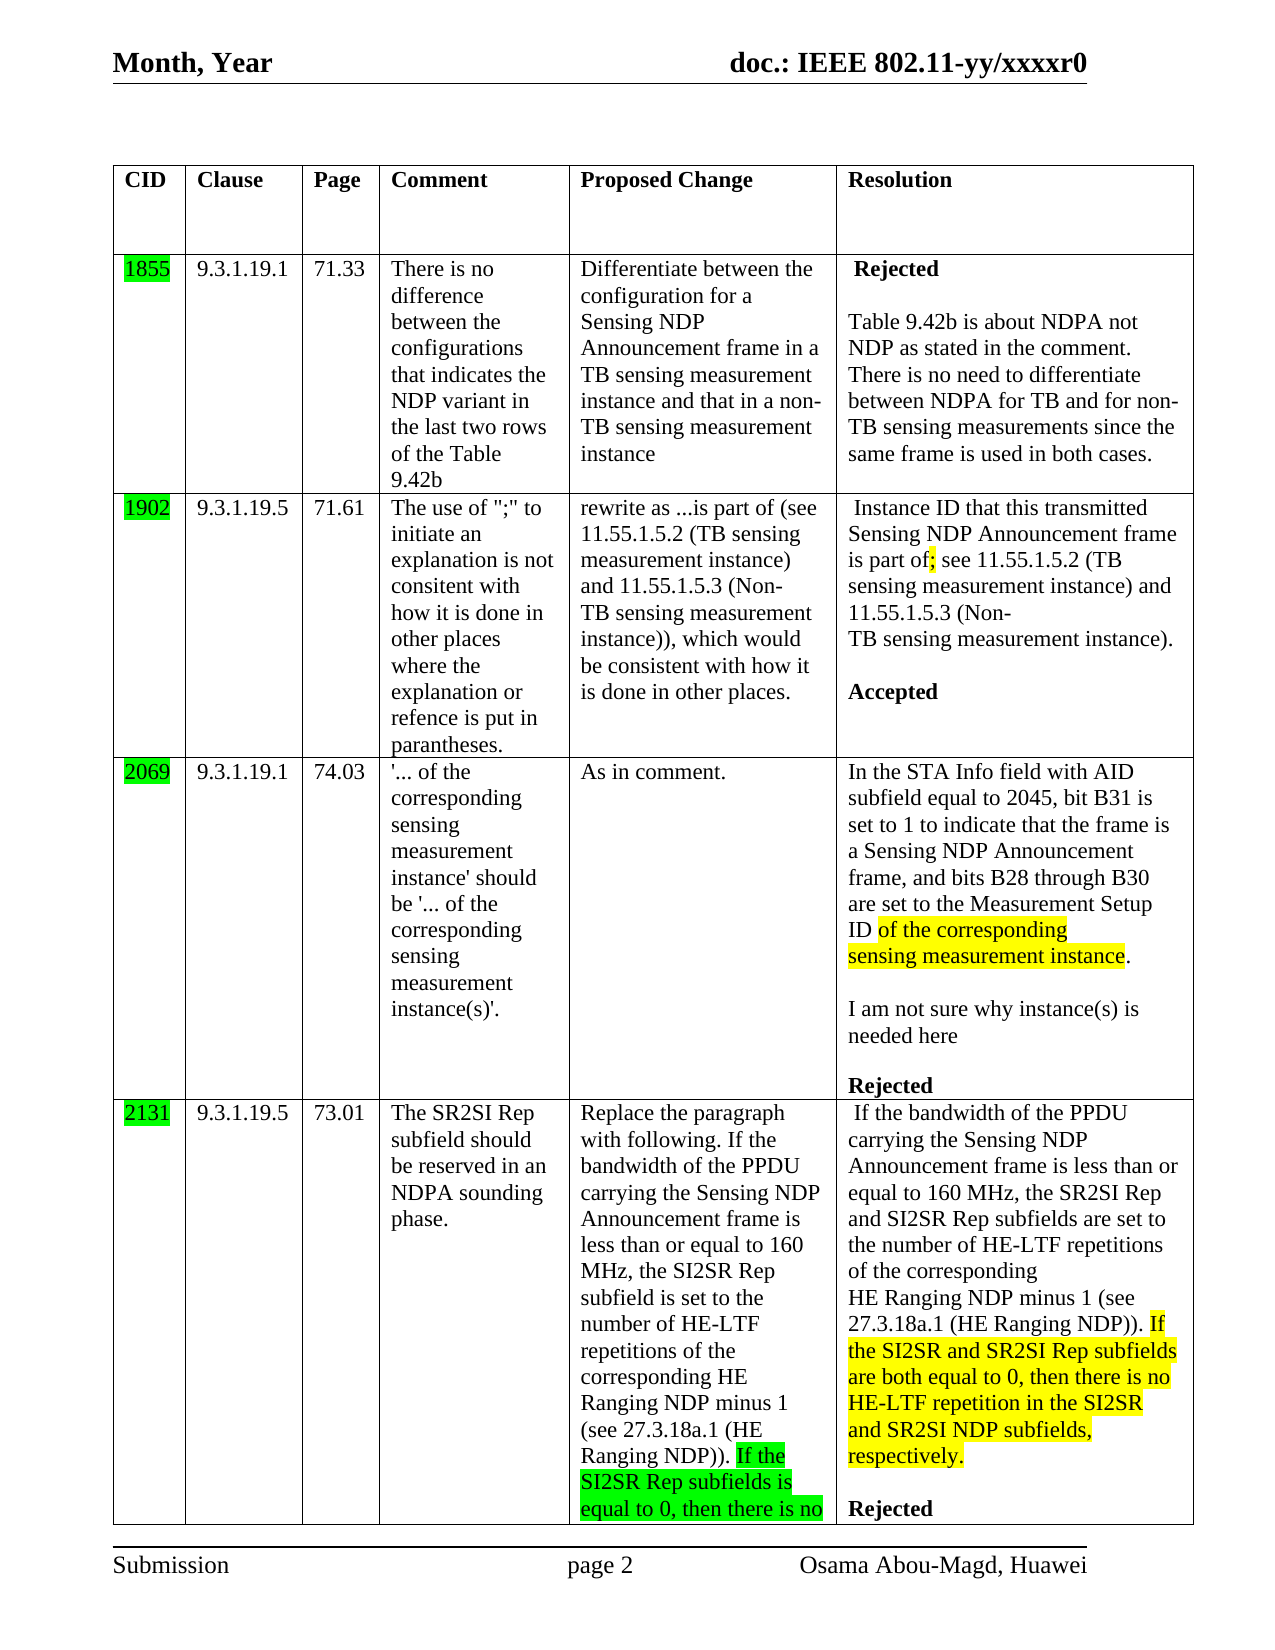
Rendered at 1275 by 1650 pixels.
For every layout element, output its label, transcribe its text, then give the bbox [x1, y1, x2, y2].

table_cell 1855 [114, 255, 185, 492]
table_cell 1902 [114, 494, 185, 757]
table_cell 9.3.1.19.5 [186, 1100, 302, 1523]
table_cell Instance ID that this transmitted Sensing NDP Announcement frame is part of; see 11.55.1.5.2 (TB sensing measurement instance) and 11.55.1.5.3 (Non- TB sensing measurement instance). Accepted [837, 494, 1193, 757]
table_header Comment [380, 166, 569, 254]
table_cell The SR2SI Rep subfield should be reserved in an NDPA sounding phase. [380, 1100, 569, 1523]
table_cell 2069 [114, 758, 185, 1098]
table_cell 71.33 [303, 255, 379, 492]
table_cell 9.3.1.19.5 [186, 494, 302, 757]
table_cell '... of the corresponding sensing measurement instance' should be '... of the corresponding sensing measurement instance(s)'. [380, 758, 569, 1098]
table_cell 73.01 [303, 1100, 379, 1523]
table_cell Differentiate between the configuration for a Sensing NDP Announcement frame in a TB sensing measurement instance and that in a non-TB sensing measurement instance [570, 255, 836, 492]
table_header Resolution [837, 166, 1193, 254]
table_cell 71.61 [303, 494, 379, 757]
table_header Clause [186, 166, 302, 254]
table_cell 2131 [114, 1100, 185, 1523]
table_cell The use of ";" to initiate an explanation is not consitent with how it is done in other places where the explanation or refence is put in parantheses. [380, 494, 569, 757]
table_cell There is no difference between the configurations that indicates the NDP variant in the last two rows of the Table 9.42b [380, 255, 569, 492]
table_cell 74.03 [303, 758, 379, 1098]
table_cell 9.3.1.19.1 [186, 255, 302, 492]
table_header Page [303, 166, 379, 254]
table_cell 9.3.1.19.1 [186, 758, 302, 1098]
table_header Proposed Change [570, 166, 836, 254]
table_cell Rejected Table 9.42b is about NDPA not NDP as stated in the comment. There is no need to differentiate between NDPA for TB and for non-TB sensing measurements since the same frame is used in both cases. [837, 255, 1193, 492]
table_cell As in comment. [570, 758, 836, 1098]
table_cell In the STA Info field with AID subfield equal to 2045, bit B31 is set to 1 to indicate that the frame is a Sensing NDP Announcement frame, and bits B28 through B30 are set to the Measurement Setup ID of the corresponding sensing measurement instance. I am not sure why instance(s) is needed here Rejected [837, 758, 1193, 1098]
table_cell rewrite as ...is part of (see 11.55.1.5.2 (TB sensing measurement instance) and 11.55.1.5.3 (Non- TB sensing measurement instance)), which would be consistent with how it is done in other places. [570, 494, 836, 757]
table_header CID [114, 166, 185, 254]
